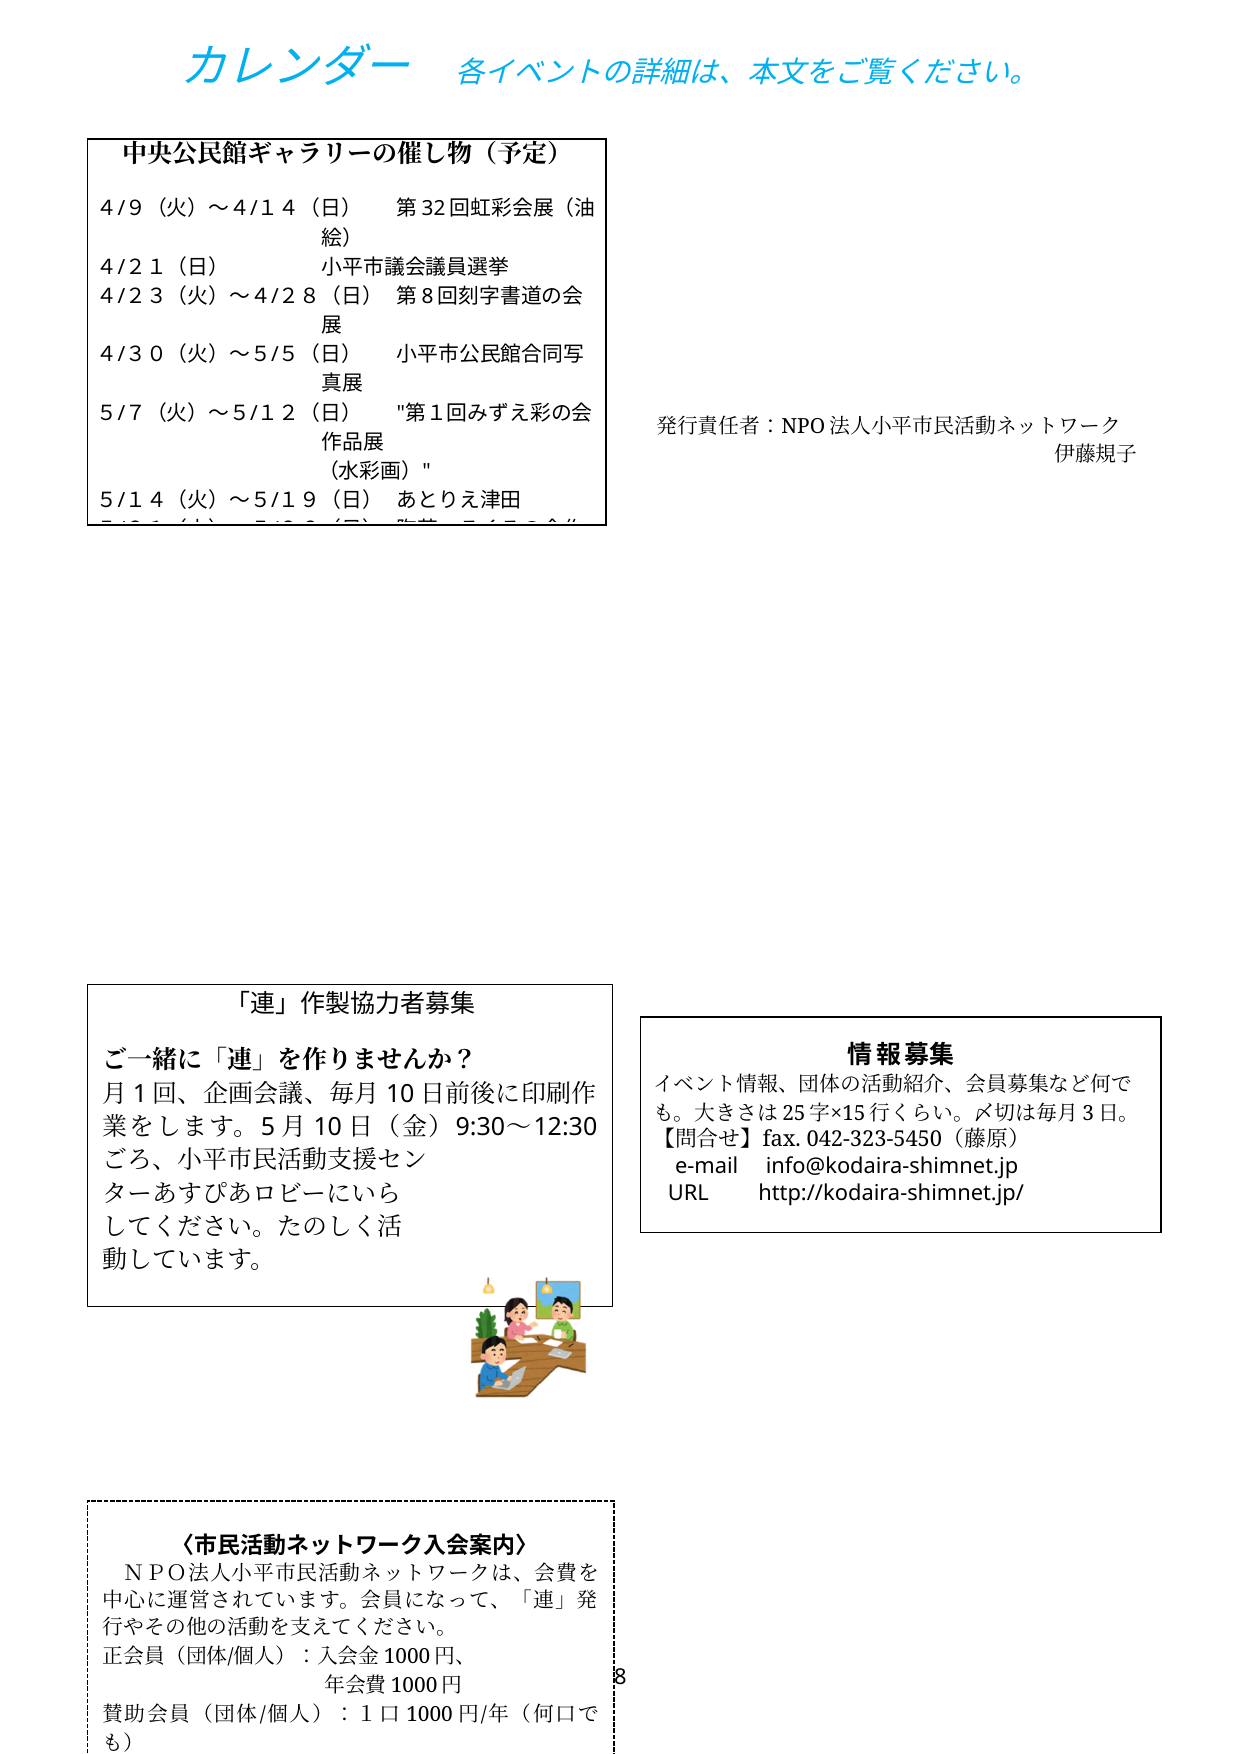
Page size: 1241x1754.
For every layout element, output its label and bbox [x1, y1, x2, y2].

picture [465, 1275, 589, 1399]
